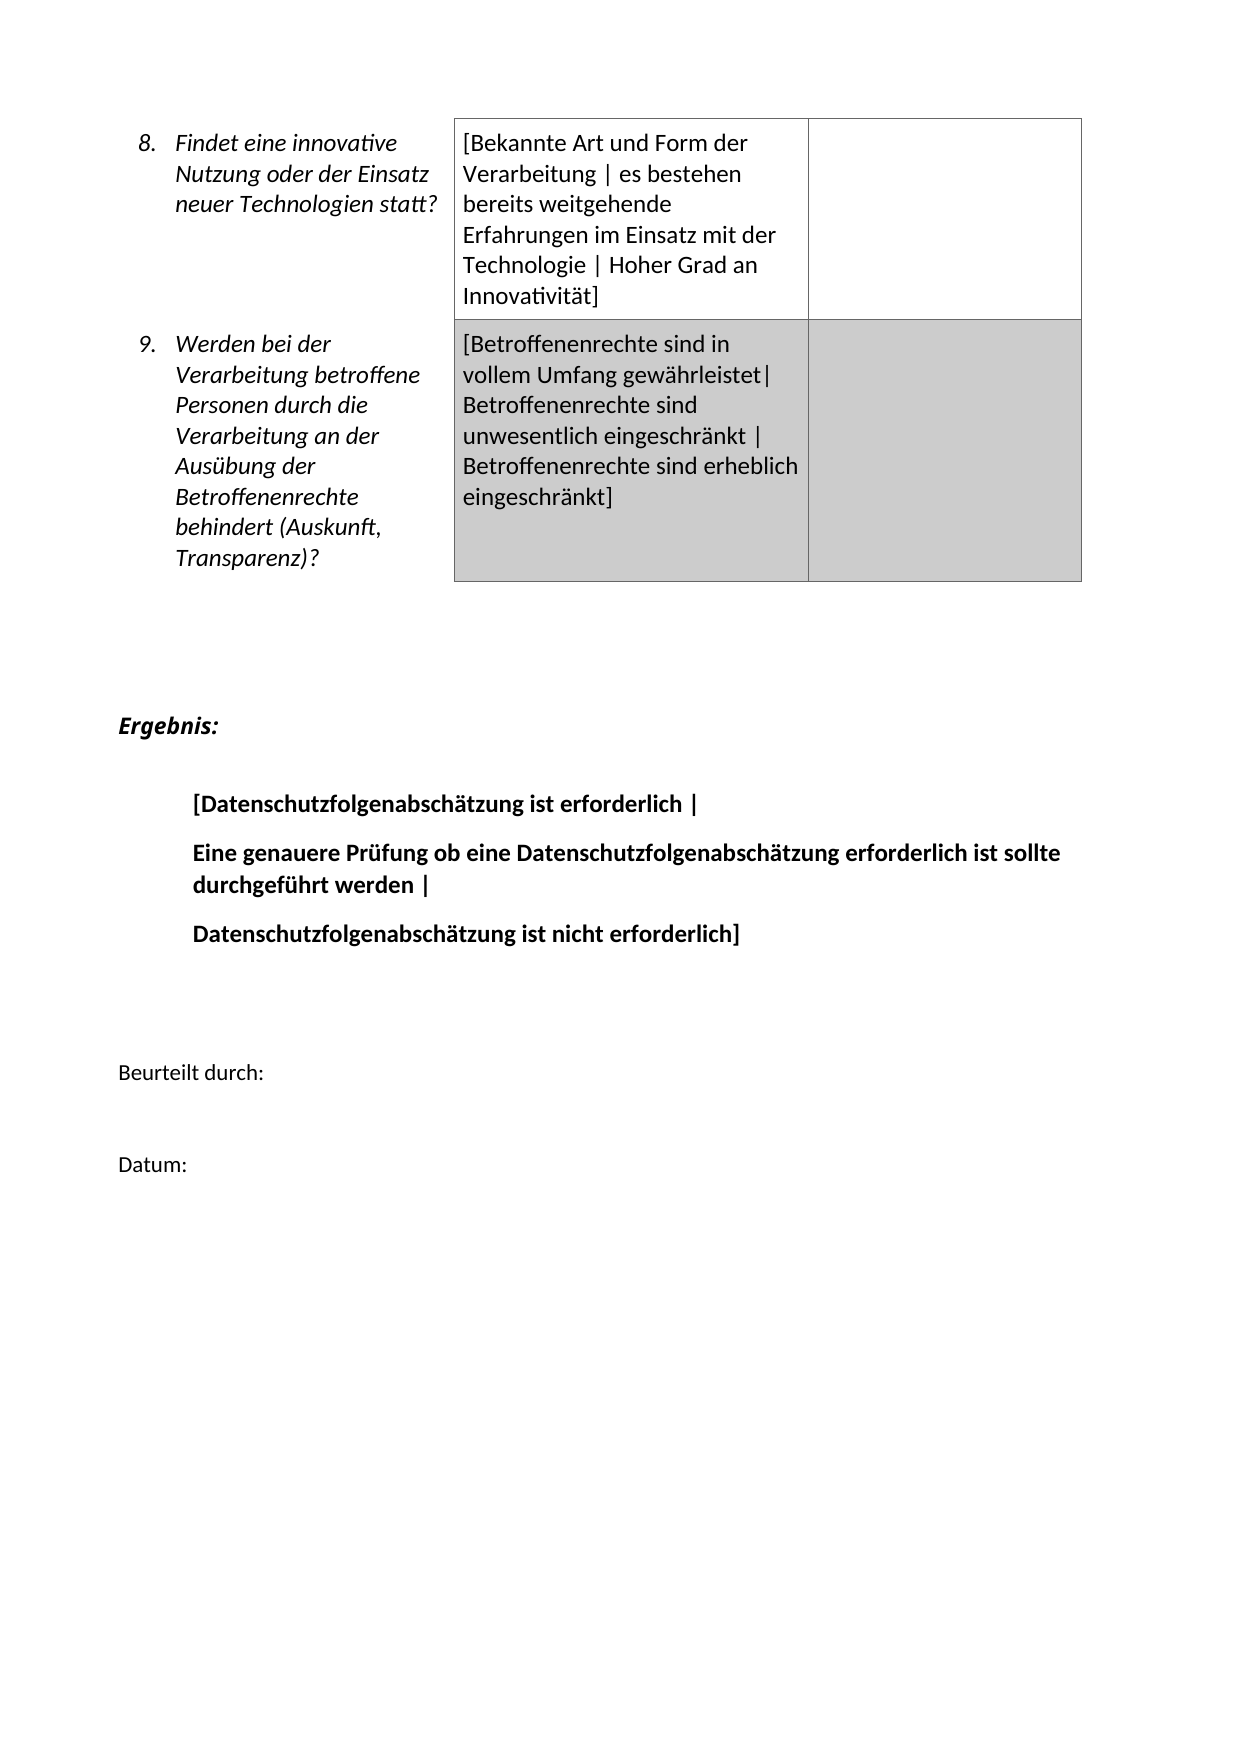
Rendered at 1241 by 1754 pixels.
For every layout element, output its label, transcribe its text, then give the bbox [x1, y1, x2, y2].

text Datum: [118, 1151, 1070, 1178]
text Datenschutzfolgenabschätzung ist nicht erforderlich] [193, 918, 1070, 948]
table_cell [809, 320, 1081, 581]
table_cell [Bekannte Art und Form der Verarbeitung | es bestehen bereits weitgehende Erfahrungen im Einsatz mit der Technologie | Hoher Grad an Innovativität] [455, 119, 808, 319]
text Beurteilt durch: [118, 1058, 1070, 1086]
table_cell [809, 119, 1081, 319]
text Eine genauere Prüfung ob eine Datenschutzfolgenabschätzung erforderlich ist sollte durchgeführt werden | [193, 837, 1070, 899]
table_cell Werden bei der Verarbeitung betroffene Personen durch die Verarbeitung an der Ausübung der Betroffenenrechte behindert (Auskunft, Transparenz)? [129, 319, 454, 581]
table_cell [Betroffenenrechte sind in vollem Umfang gewährleistet| Betroffenenrechte sind unwesentlich eingeschränkt | Betroffenenrechte sind erheblich eingeschränkt] [455, 320, 808, 581]
text [Datenschutzfolgenabschätzung ist erforderlich | [193, 788, 1070, 819]
text Ergebnis: [118, 709, 1122, 741]
table_cell Findet eine innovative Nutzung oder der Einsatz neuer Technologien statt? [129, 118, 454, 319]
